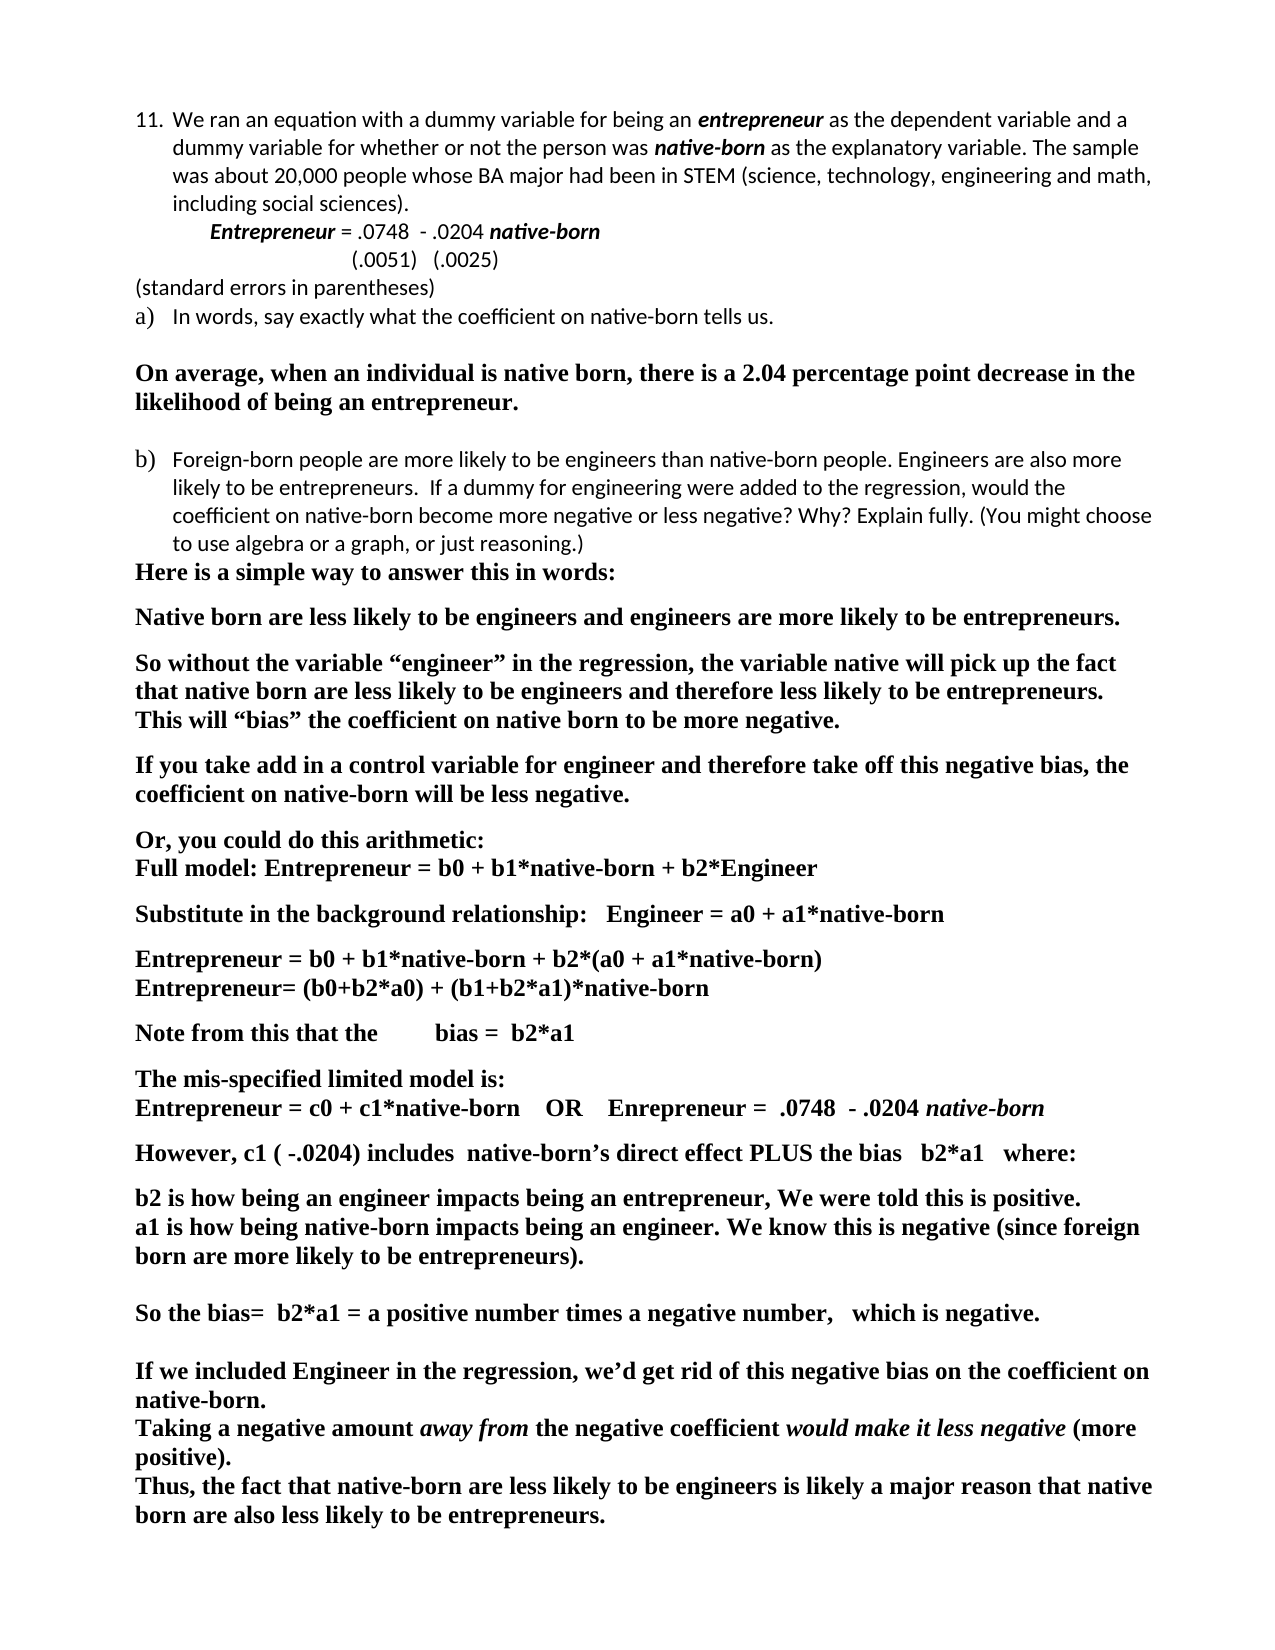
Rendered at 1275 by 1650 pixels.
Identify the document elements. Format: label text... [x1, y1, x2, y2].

text Native born are less likely to be engineers and engineers are more likely to be entrepreneurs. [135, 602, 1155, 631]
text So without the variable “engineer” in the regression, the variable native will pick up the fact that native born are less likely to be engineers and therefore less likely to be entrepreneurs. This will “bias” the coefficient on native born to be more negative. [135, 648, 1155, 734]
text b2 is how being an engineer impacts being an entrepreneur, We were told this is positive. [135, 1183, 1155, 1212]
text The mis-specified limited model is: [135, 1064, 1155, 1093]
text (standard errors in parentheses) [135, 273, 1155, 301]
text Note from this that the bias = b2*a1 [135, 1018, 1155, 1047]
list Foreign-born people are more likely to be engineers than native-born people. Engineers are also more likely to be entrepreneurs. If a dummy for engineering were added to the regression, would the coefficient on native-born become more negative or less negative? Why? Explain fully. (You might choose to use algebra or a graph, or just reasoning.) [135, 444, 1155, 557]
text Or, you could do this arithmetic: [135, 825, 1155, 853]
text Here is a simple way to answer this in words: [135, 557, 1155, 586]
text Entrepreneur = .0748 - .0204 native-born [135, 217, 1155, 245]
list We ran an equation with a dummy variable for being an entrepreneur as the dependent variable and a dummy variable for whether or not the person was native-born as the explanatory variable. The sample was about 20,000 people whose BA major had been in STEM (science, technology, engineering and math, including social sciences). [135, 105, 1155, 217]
text Entrepreneur = c0 + c1*native-born OR Enrepreneur = .0748 - .0204 native-born [135, 1093, 1155, 1121]
text Entrepreneur = b0 + b1*native-born + b2*(a0 + a1*native-born) [135, 944, 1155, 973]
text Full model: Entrepreneur = b0 + b1*native-born + b2*Engineer [135, 853, 1155, 882]
text If you take add in a control variable for engineer and therefore take off this negative bias, the coefficient on native-born will be less negative. [135, 751, 1155, 808]
text Substitute in the background relationship: Engineer = a0 + a1*native-born [135, 899, 1155, 928]
text Entrepreneur= (b0+b2*a0) + (b1+b2*a1)*native-born [135, 973, 1155, 1002]
text However, c1 ( -.0204) includes native-born’s direct effect PLUS the bias b2*a1 where: [135, 1138, 1155, 1167]
text (.0051) (.0025) [135, 245, 1155, 273]
text Taking a negative amount away from the negative coefficient would make it less negative (more positive). [135, 1413, 1155, 1471]
text Thus, the fact that native-born are less likely to be engineers is likely a major reason that native born are also less likely to be entrepreneurs. [135, 1471, 1155, 1528]
text If we included Engineer in the regression, we’d get rid of this negative bias on the coefficient on native-born. [135, 1356, 1155, 1413]
text a1 is how being native-born impacts being an engineer. We know this is negative (since foreign born are more likely to be entrepreneurs). [135, 1212, 1155, 1270]
list In words, say exactly what the coefficient on native-born tells us. [135, 301, 1155, 330]
text So the bias= b2*a1 = a positive number times a negative number, which is negative. [135, 1298, 1155, 1327]
text On average, when an individual is native born, there is a 2.04 percentage point decrease in the likelihood of being an entrepreneur. [135, 358, 1155, 416]
